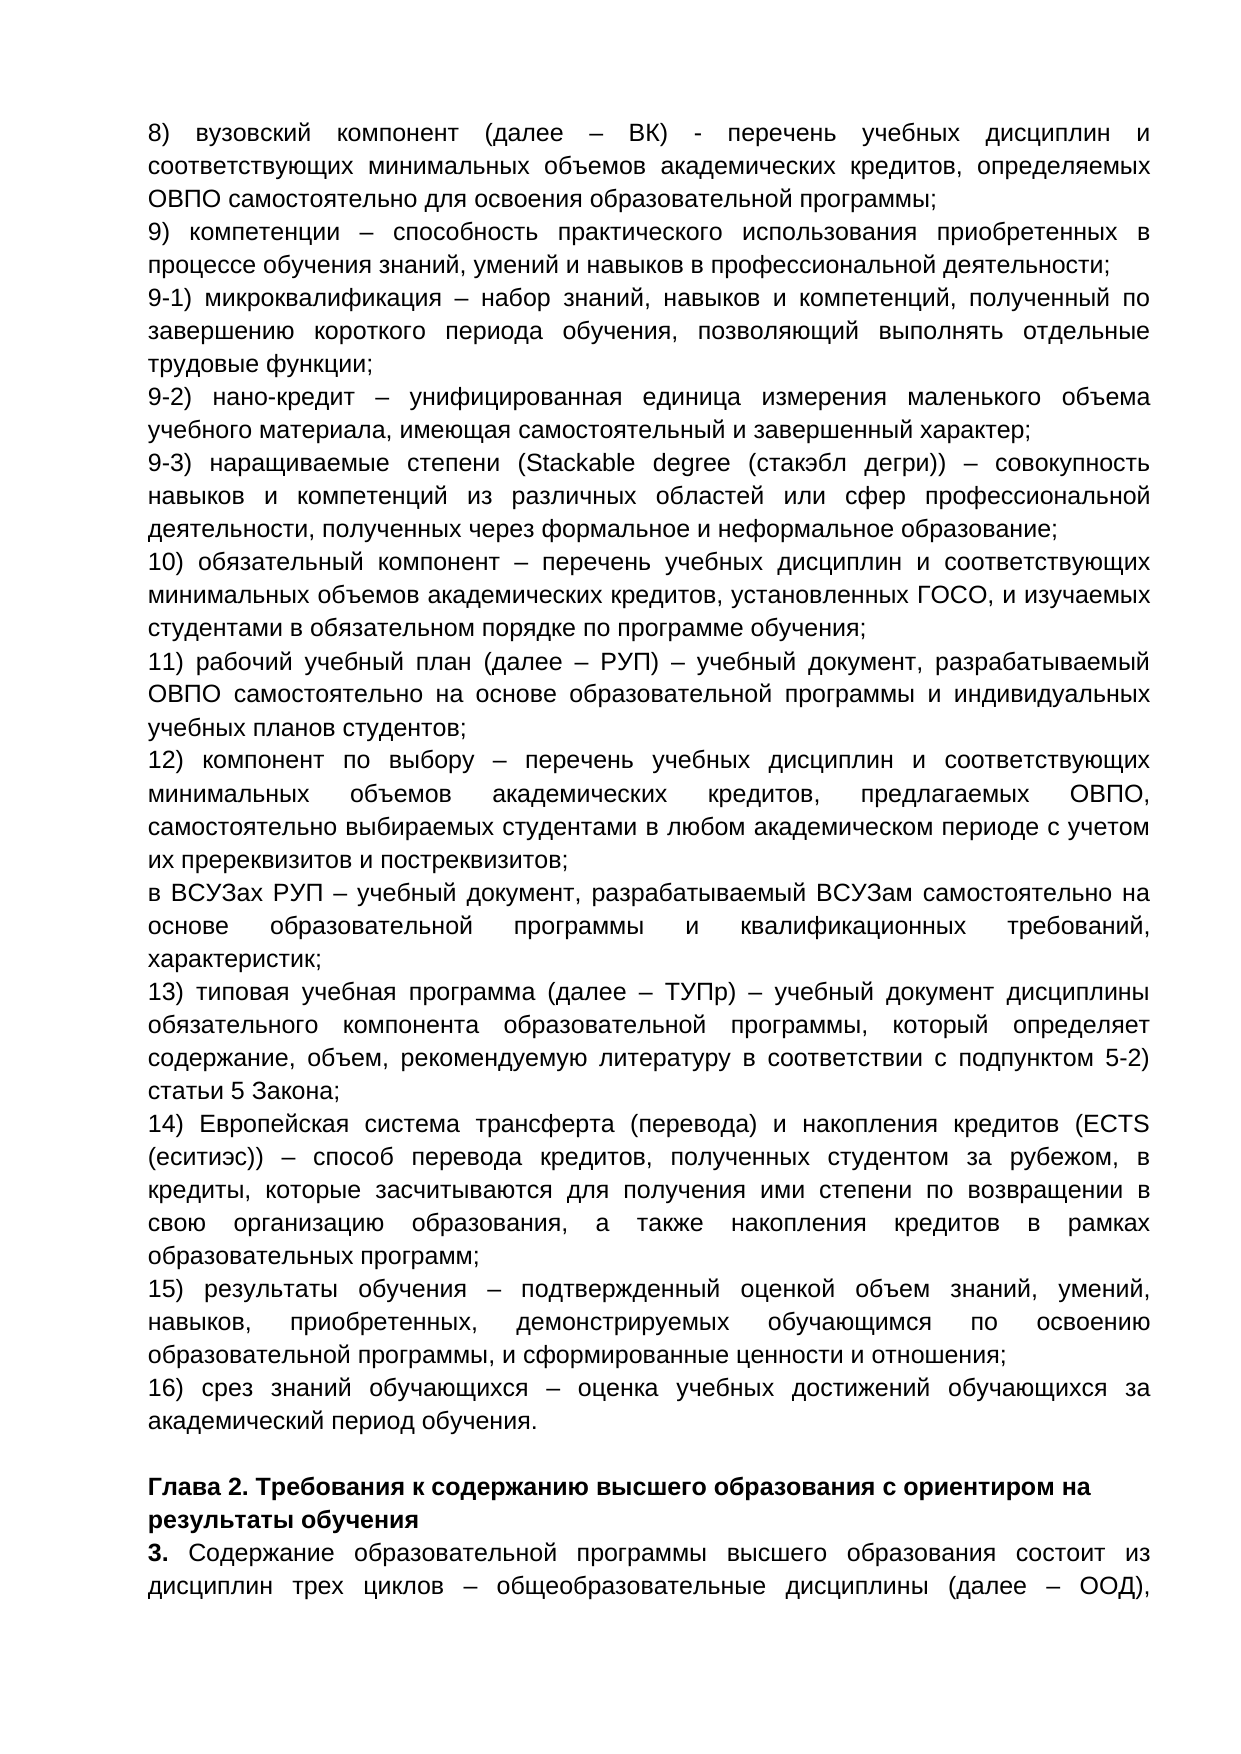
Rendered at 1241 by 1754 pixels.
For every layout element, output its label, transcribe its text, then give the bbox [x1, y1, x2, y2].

text 13) типовая учебная программа (далее – ТУПр) – учебный документ дисциплины обязательного компонента образовательной программы, который определяет содержание, объем, рекомендуемую литературу в соответствии с подпунктом 5-2) статьи 5 Закона; [148, 977, 1152, 1104]
text 9-1) микроквалификация – набор знаний, навыков и компетенций, полученный по завершению короткого периода обучения, позволяющий выполнять отдельные трудовые функции; [148, 283, 1152, 378]
text 10) обязательный компонент – перечень учебных дисциплин и соответствующих минимальных объемов академических кредитов, установленных ГОСО, и изучаемых студентами в обязательном порядке по программе обучения; [148, 547, 1152, 642]
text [148, 1538, 1152, 1600]
text 9-2) нано-кредит – унифицированная единица измерения маленького объема учебного материала, имеющая самостоятельный и завершенный характер; [148, 382, 1152, 444]
text 11) рабочий учебный план (далее – РУП) – учебный документ, разрабатываемый ОВПО самостоятельно на основе образовательной программы и индивидуальных учебных планов студентов; [148, 646, 1152, 741]
text в ВСУЗах РУП – учебный документ, разрабатываемый ВСУЗам самостоятельно на основе образовательной программы и квалификационных требований, характеристик; [148, 878, 1152, 972]
text Глава 2. Требования к содержанию высшего образования с ориентиром на результаты обучения [148, 1472, 1152, 1534]
text 8) вузовский компонент (далее – ВК) - перечень учебных дисциплин и соответствующих минимальных объемов академических кредитов, определяемых ОВПО самостоятельно для освоения образовательной программы; [148, 118, 1152, 213]
text 12) компонент по выбору – перечень учебных дисциплин и соответствующих минимальных объемов академических кредитов, предлагаемых ОВПО, самостоятельно выбираемых студентами в любом академическом периоде с учетом их пререквизитов и постреквизитов; [148, 746, 1152, 873]
text 9) компетенции – способность практического использования приобретенных в процессе обучения знаний, умений и навыков в профессиональной деятельности; [148, 217, 1152, 279]
text 14) Европейская система трансферта (перевода) и накопления кредитов (ECTS (еситиэс)) – способ перевода кредитов, полученных студентом за рубежом, в кредиты, которые засчитываются для получения ими степени по возвращении в свою организацию образования, а также накопления кредитов в рамках образовательных программ; [148, 1109, 1152, 1269]
text 16) срез знаний обучающихся – оценка учебных достижений обучающихся за академический период обучения. [148, 1373, 1152, 1435]
text 9-3) наращиваемые степени (Stackable degree (стакэбл дегри)) – совокупность навыков и компетенций из различных областей или сфер профессиональной деятельности, полученных через формальное и неформальное образование; [148, 448, 1152, 543]
text 15) результаты обучения – подтвержденный оценкой объем знаний, умений, навыков, приобретенных, демонстрируемых обучающимся по освоению образовательной программы, и сформированные ценности и отношения; [148, 1274, 1152, 1369]
